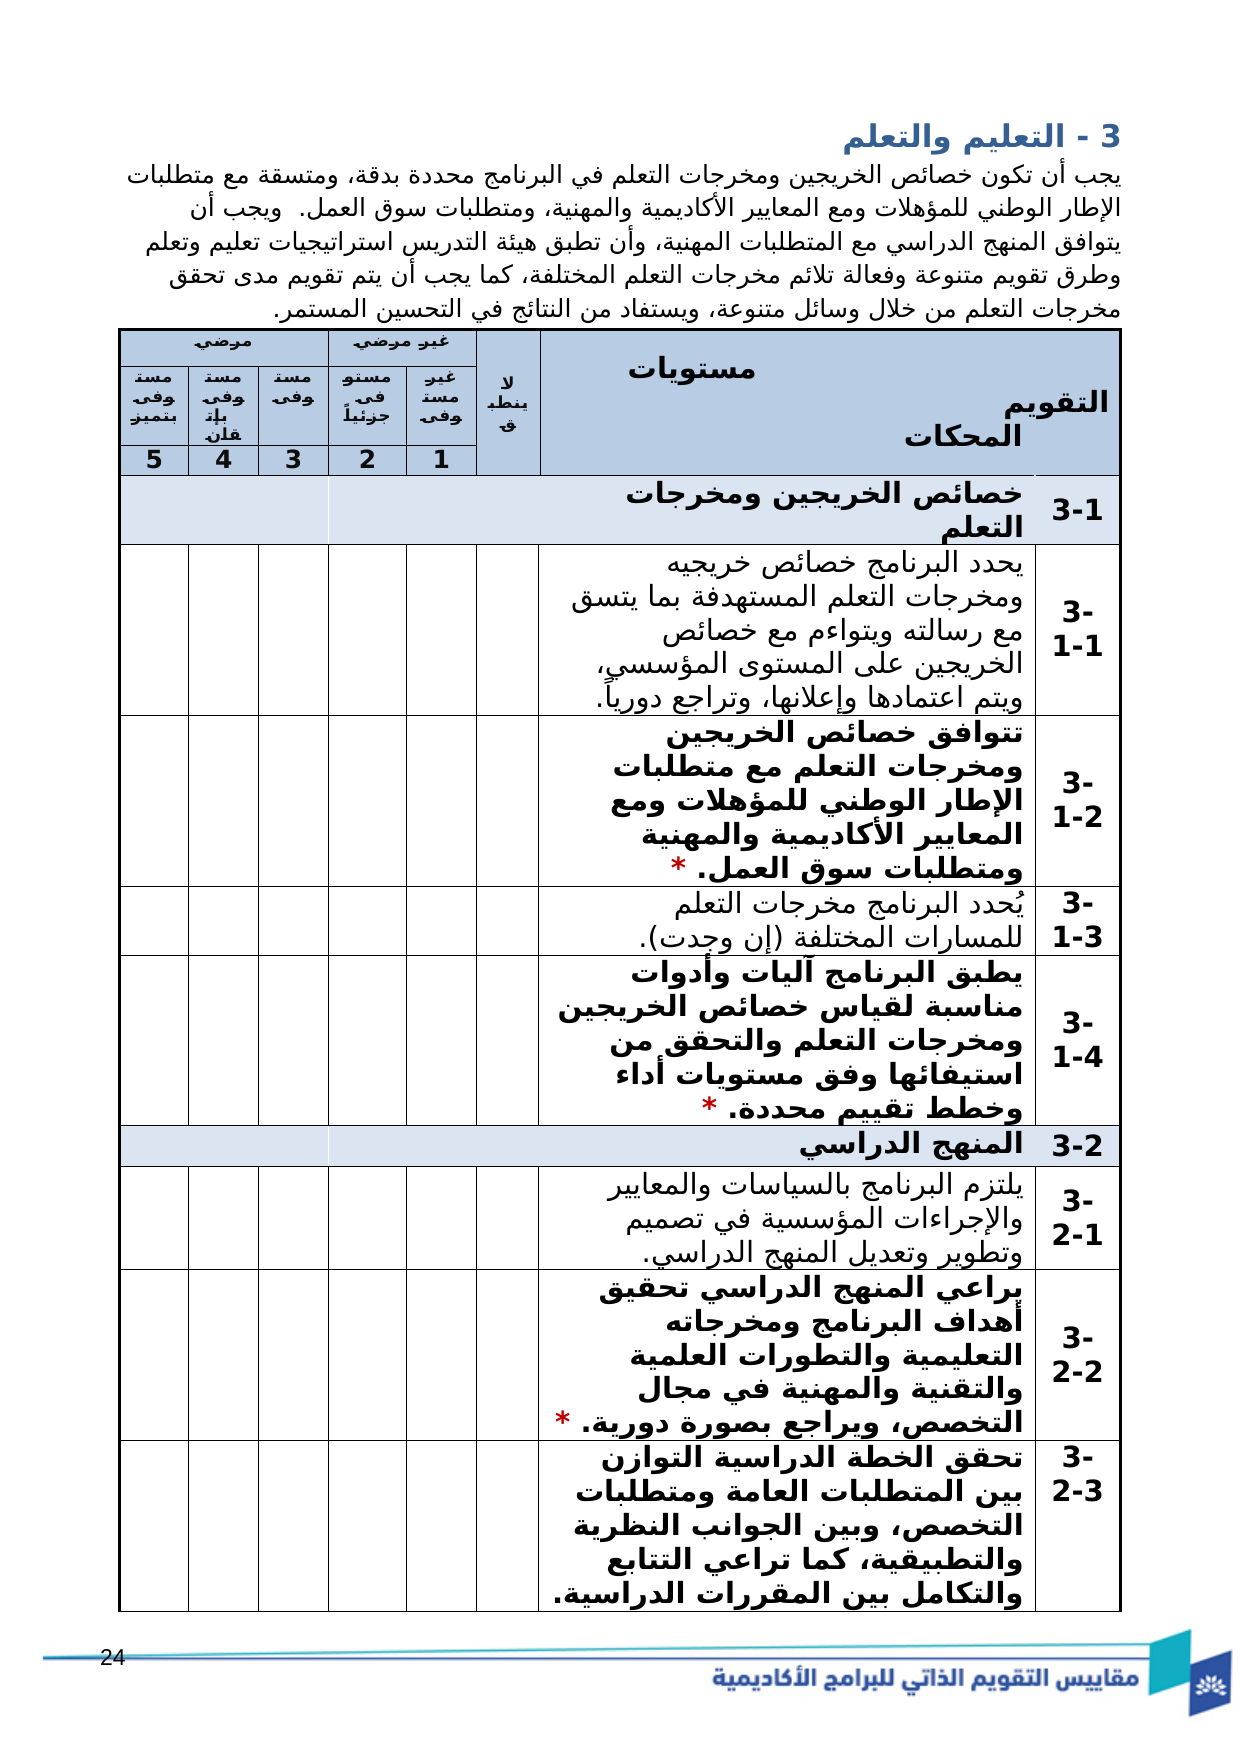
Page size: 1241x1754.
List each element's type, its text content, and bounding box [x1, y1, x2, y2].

table_cell [477, 716, 538, 886]
table_cell [329, 476, 407, 544]
table_cell [189, 545, 258, 715]
table_cell [121, 887, 188, 954]
table_cell تتوافق خصائص الخريجين ومخرجات التعلم مع متطلبات الإطار الوطني للمؤهلات ومع المعايير الأكاديمية والمهنية ومتطلبات سوق العمل. * [539, 716, 1035, 886]
table_cell 3-1-4 [1036, 956, 1119, 1125]
table_cell [189, 956, 258, 1125]
table_cell 3-1-3 [1036, 887, 1119, 954]
table_cell يُحدد البرنامج مخرجات التعلم للمسارات المختلفة (إن وجدت). [539, 887, 1035, 954]
table_cell 3-2 [1035, 1126, 1119, 1166]
table_cell [189, 1270, 258, 1440]
table_cell [259, 956, 328, 1125]
table_cell [476, 1126, 539, 1166]
table_cell [477, 956, 538, 1125]
table_header مرضي [121, 331, 328, 366]
table_cell [189, 1126, 259, 1166]
table_cell 3-2-2 [1036, 1270, 1119, 1440]
picture [42, 1609, 1241, 1735]
table_cell [407, 1441, 476, 1611]
table_cell [477, 1167, 538, 1269]
table_cell غير مستوفى [407, 367, 476, 445]
table_cell يراعي المنهج الدراسي تحقيق أهداف البرنامج ومخرجاته التعليمية والتطورات العلمية والتقنية والمهنية في مجال التخصص، ويراجع بصورة دورية. * [539, 1270, 1035, 1440]
table_cell [477, 545, 538, 715]
table_header مستويات التقويم المحكات [541, 331, 1119, 475]
table_cell 3-2-3 [1036, 1441, 1119, 1611]
table_cell المنهج الدراسي [539, 1126, 1035, 1166]
table_cell 4 [189, 446, 258, 475]
table_cell [121, 1126, 189, 1166]
table_cell [259, 1126, 328, 1166]
table_cell [329, 956, 406, 1125]
table_cell [476, 476, 539, 544]
table_cell [259, 1167, 328, 1269]
table_cell [189, 887, 258, 954]
table_cell [407, 1270, 476, 1440]
table_cell خصائص الخريجين ومخرجات التعلم [539, 475, 1035, 544]
table_cell [329, 545, 406, 715]
table_cell [477, 1441, 538, 1611]
table_cell مستوفى بإتقان [189, 367, 258, 445]
table_cell [121, 1270, 188, 1440]
table_cell 5 [121, 446, 188, 475]
table_cell [407, 476, 476, 544]
table_cell 3 [259, 446, 328, 475]
table_cell [477, 887, 538, 954]
table_cell [407, 887, 476, 954]
table_cell [121, 545, 188, 715]
table_cell [477, 1270, 538, 1440]
text يجب أن تكون خصائص الخريجين ومخرجات التعلم في البرنامج محددة بدقة، ومتسقة مع متطلبات الإطار الوطني للمؤهلات ومع المعايير الأكاديمية والمهنية، ومتطلبات سوق العمل. ويجب أن يتوافق المنهج الدراسي مع المتطلبات المهنية، وأن تطبق هيئة التدريس استراتيجيات تعليم وتعلم وطرق تقويم متنوعة وفعالة تلائم مخرجات التعلم المختلفة، كما يجب أن يتم تقويم مدى تحقق مخرجات التعلم من خلال وسائل متنوعة، ويستفاد من النتائج في التحسين المستمر. [118, 160, 1122, 323]
subtitle 3 - التعليم والتعلم [118, 118, 1122, 154]
table_cell [121, 476, 189, 544]
table_cell [259, 1441, 328, 1611]
table_cell مستوفى [259, 367, 328, 445]
table_cell [259, 716, 328, 886]
table_cell [259, 1270, 328, 1440]
table_header غير مرضي [329, 331, 476, 366]
table_cell [407, 956, 476, 1125]
table_cell [329, 716, 406, 886]
table_cell [121, 1441, 188, 1611]
table_cell 3-1 [1035, 475, 1119, 544]
table_cell [189, 476, 259, 544]
table_cell يطبق البرنامج آليات وأدوات مناسبة لقياس خصائص الخريجين ومخرجات التعلم والتحقق من استيفائها وفق مستويات أداء وخطط تقييم محددة. * [539, 956, 1035, 1125]
table_cell [189, 1167, 258, 1269]
table_cell [259, 545, 328, 715]
table_cell 3-2-1 [1036, 1167, 1119, 1269]
table_cell [121, 956, 188, 1125]
table_cell [189, 716, 258, 886]
table_cell [329, 1441, 406, 1611]
table_cell [121, 716, 188, 886]
table_cell مستوفى بتميز [121, 367, 188, 445]
table_cell [189, 1441, 258, 1611]
table_header لا ينطبق [477, 331, 540, 475]
table_cell [329, 1126, 407, 1166]
table_cell 1 [407, 446, 476, 475]
table_cell [407, 716, 476, 886]
table_cell [329, 1270, 406, 1440]
table_cell [121, 1167, 188, 1269]
table_cell [329, 1167, 406, 1269]
table_cell 3-1-1 [1036, 545, 1119, 715]
table_cell يلتزم البرنامج بالسياسات والمعايير والإجراءات المؤسسية في تصميم وتطوير وتعديل المنهج الدراسي. [539, 1167, 1035, 1269]
table_cell مستوفى جزئياً [329, 367, 406, 445]
table_cell [407, 545, 476, 715]
table_cell [407, 1126, 476, 1166]
table_cell [259, 476, 328, 544]
table_cell [329, 887, 406, 954]
table_cell [259, 887, 328, 954]
table_cell 2 [329, 446, 406, 475]
table_cell 3-1-2 [1036, 716, 1119, 886]
table_cell [407, 1167, 476, 1269]
table_cell يحدد البرنامج خصائص خريجيه ومخرجات التعلم المستهدفة بما يتسق مع رسالته ويتواءم مع خصائص الخريجين على المستوى المؤسسي، ويتم اعتمادها وإعلانها، وتراجع دورياً. [539, 545, 1035, 715]
